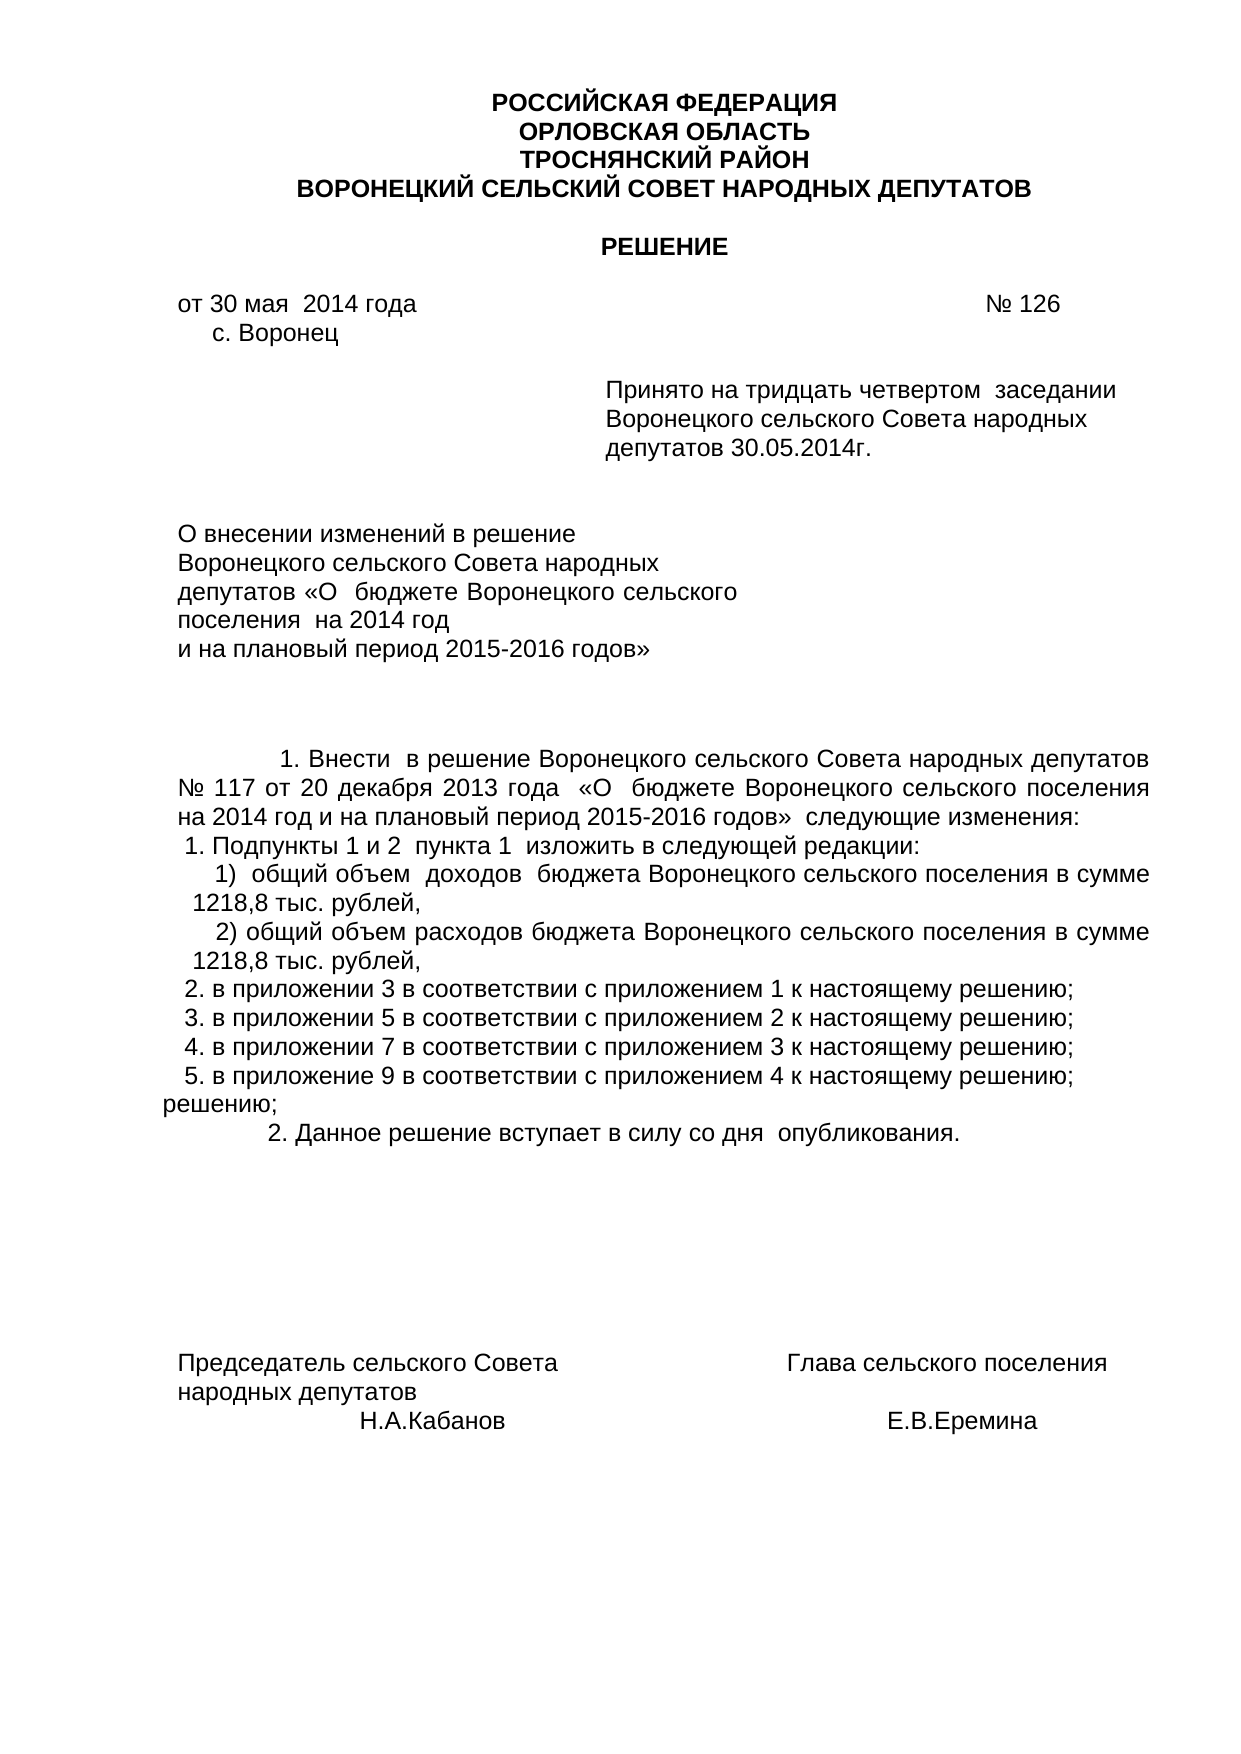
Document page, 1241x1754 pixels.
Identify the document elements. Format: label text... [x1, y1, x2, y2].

text Воронецкого сельского Совета народных [177, 548, 738, 577]
text Н.А.Кабанов Е.В.Еремина [177, 1406, 1152, 1434]
text 1) общий объем доходов бюджета Воронецкого сельского поселения в сумме 1218,8 тыс. рублей, [192, 859, 1152, 917]
text от 30 мая 2014 года № 126 [177, 289, 1152, 318]
text 3. в приложении 5 в соответствии с приложением 2 к настоящему решению; [177, 1003, 1152, 1032]
text РЕШЕНИЕ [177, 232, 1152, 260]
text Председатель сельского Совета Глава сельского поселения [177, 1348, 1152, 1377]
text и на плановый период 2015-2016 годов» [177, 634, 738, 663]
text 2) общий объем расходов бюджета Воронецкого сельского поселения в сумме 1218,8 тыс. рублей, [192, 917, 1152, 974]
text РОССИЙСКАЯ ФЕДЕРАЦИЯ [177, 88, 1152, 117]
text ОРЛОВСКАЯ ОБЛАСТЬ [177, 117, 1152, 145]
text депутатов «О бюджете Воронецкого сельского поселения на 2014 год [177, 577, 738, 634]
text 5. в приложение 9 в соответствии с приложением 4 к настоящему решению; [177, 1061, 1152, 1089]
text ВОРОНЕЦКИЙ СЕЛЬСКИЙ СОВЕТ НАРОДНЫХ ДЕПУТАТОВ [177, 174, 1152, 203]
text с. Воронец [177, 318, 1152, 347]
text Воронецкого сельского Совета народных депутатов 30.05.2014г. [605, 404, 1152, 462]
text решению; [162, 1089, 1152, 1118]
text 2. в приложении 3 в соответствии с приложением 1 к настоящему решению; [177, 974, 1152, 1003]
text О внесении изменений в решение [177, 519, 738, 548]
text народных депутатов [177, 1377, 1152, 1406]
text 2. Данное решение вступает в силу со дня опубликования. [177, 1118, 1152, 1147]
text 1. Внести в решение Воронецкого сельского Совета народных депутатов № 117 от 20 декабря 2013 года «О бюджете Воронецкого сельского поселения на 2014 год и на плановый период 2015-2016 годов» следующие изменения: [177, 744, 1152, 831]
text 1. Подпункты 1 и 2 пункта 1 изложить в следующей редакции: [177, 831, 1152, 859]
text Принято на тридцать четвертом заседании [605, 375, 1152, 404]
text 4. в приложении 7 в соответствии с приложением 3 к настоящему решению; [177, 1032, 1152, 1061]
text ТРОСНЯНСКИЙ РАЙОН [177, 145, 1152, 174]
